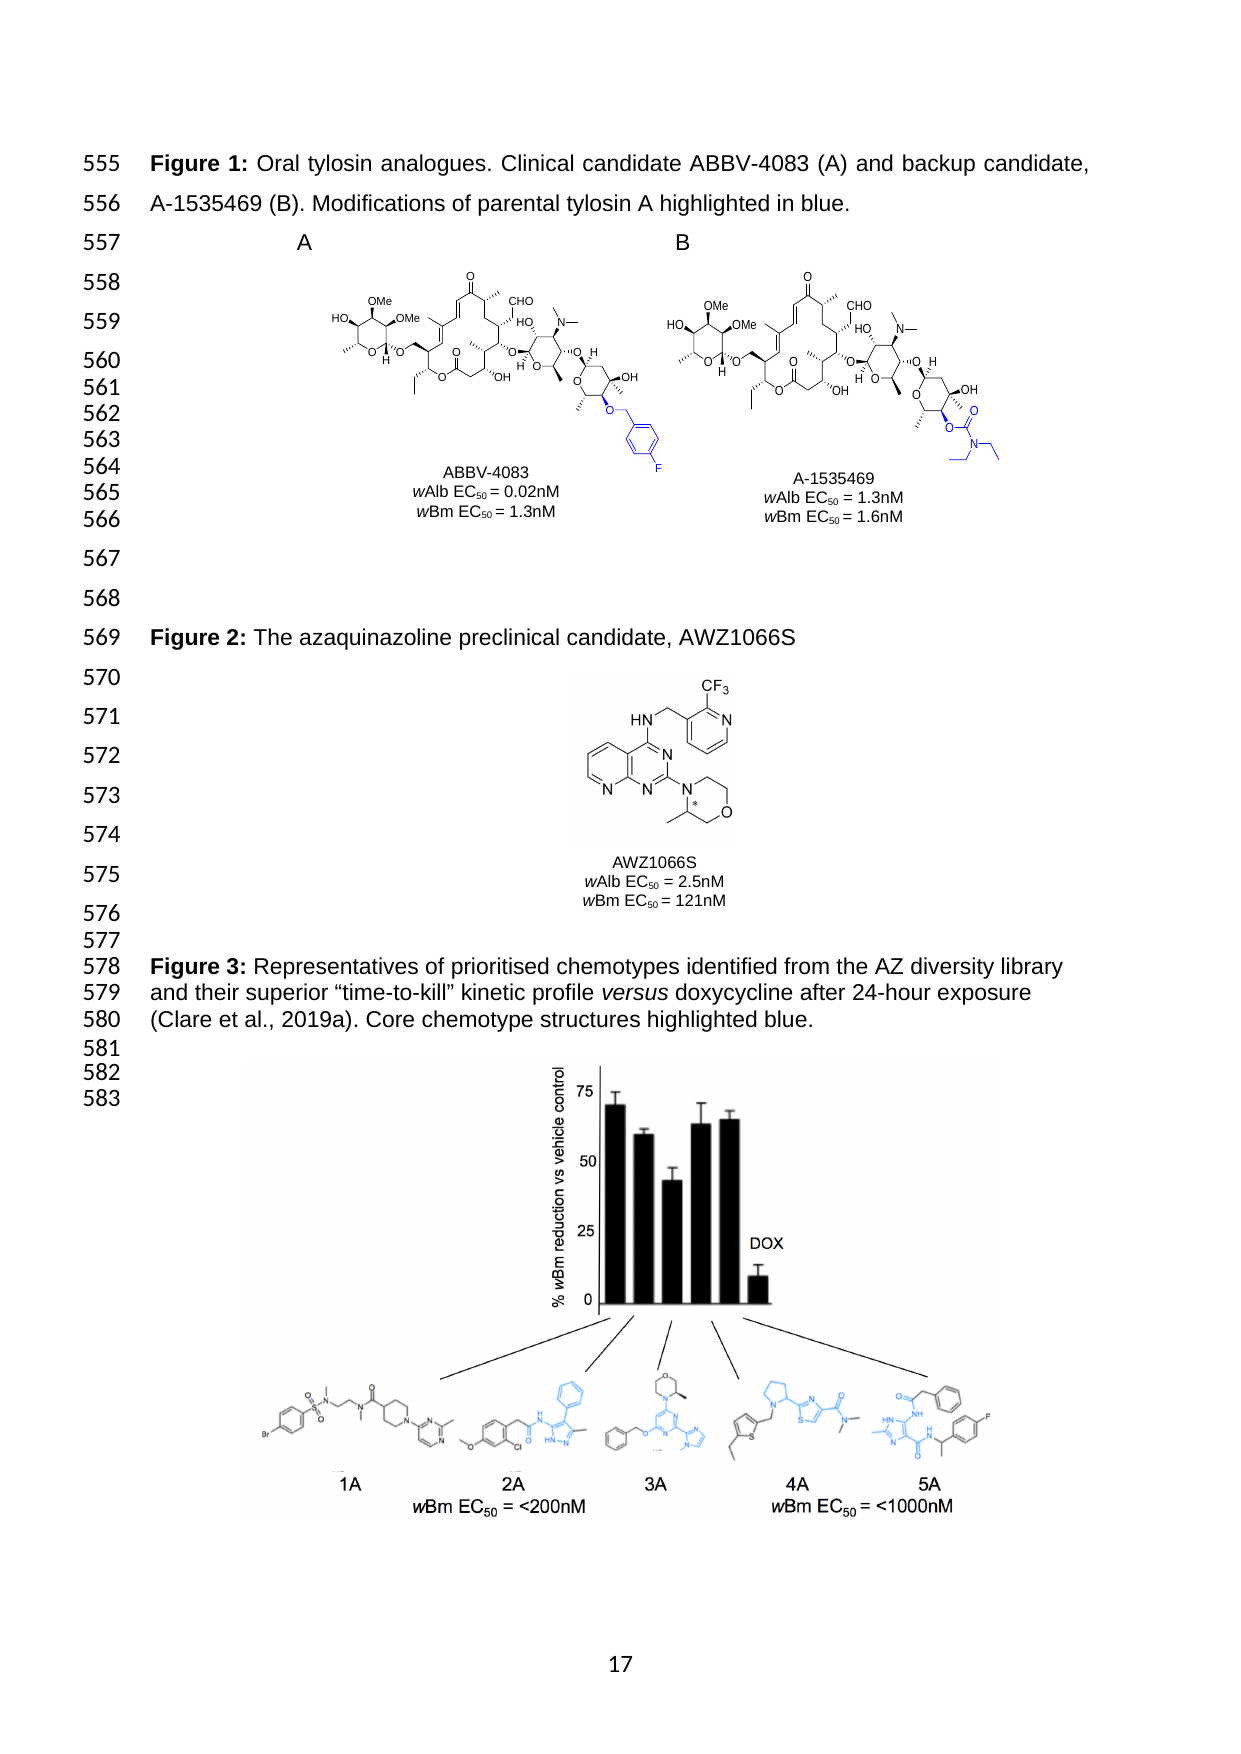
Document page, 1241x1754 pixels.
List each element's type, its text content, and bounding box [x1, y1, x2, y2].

text Figure 2: The azaquinazoline preclinical candidate, AWZ1066S [150, 624, 1090, 650]
picture [243, 1059, 1003, 1520]
text Figure 3: Representatives of prioritised chemotypes identified from the AZ diversity library and their superior “time-to-kill” kinetic profile versus doxycycline after 24-hour exposure (Clare et al., 2019a). Core chemotype structures highlighted blue. [150, 953, 1090, 1032]
text Figure 1: Oral tylosin analogues. Clinical candidate ABBV-4083 (A) and backup candidate, A-1535469 (B). Modifications of parental tylosin A highlighted in blue. [150, 150, 1090, 216]
text A B [150, 229, 1090, 255]
picture [570, 673, 736, 843]
